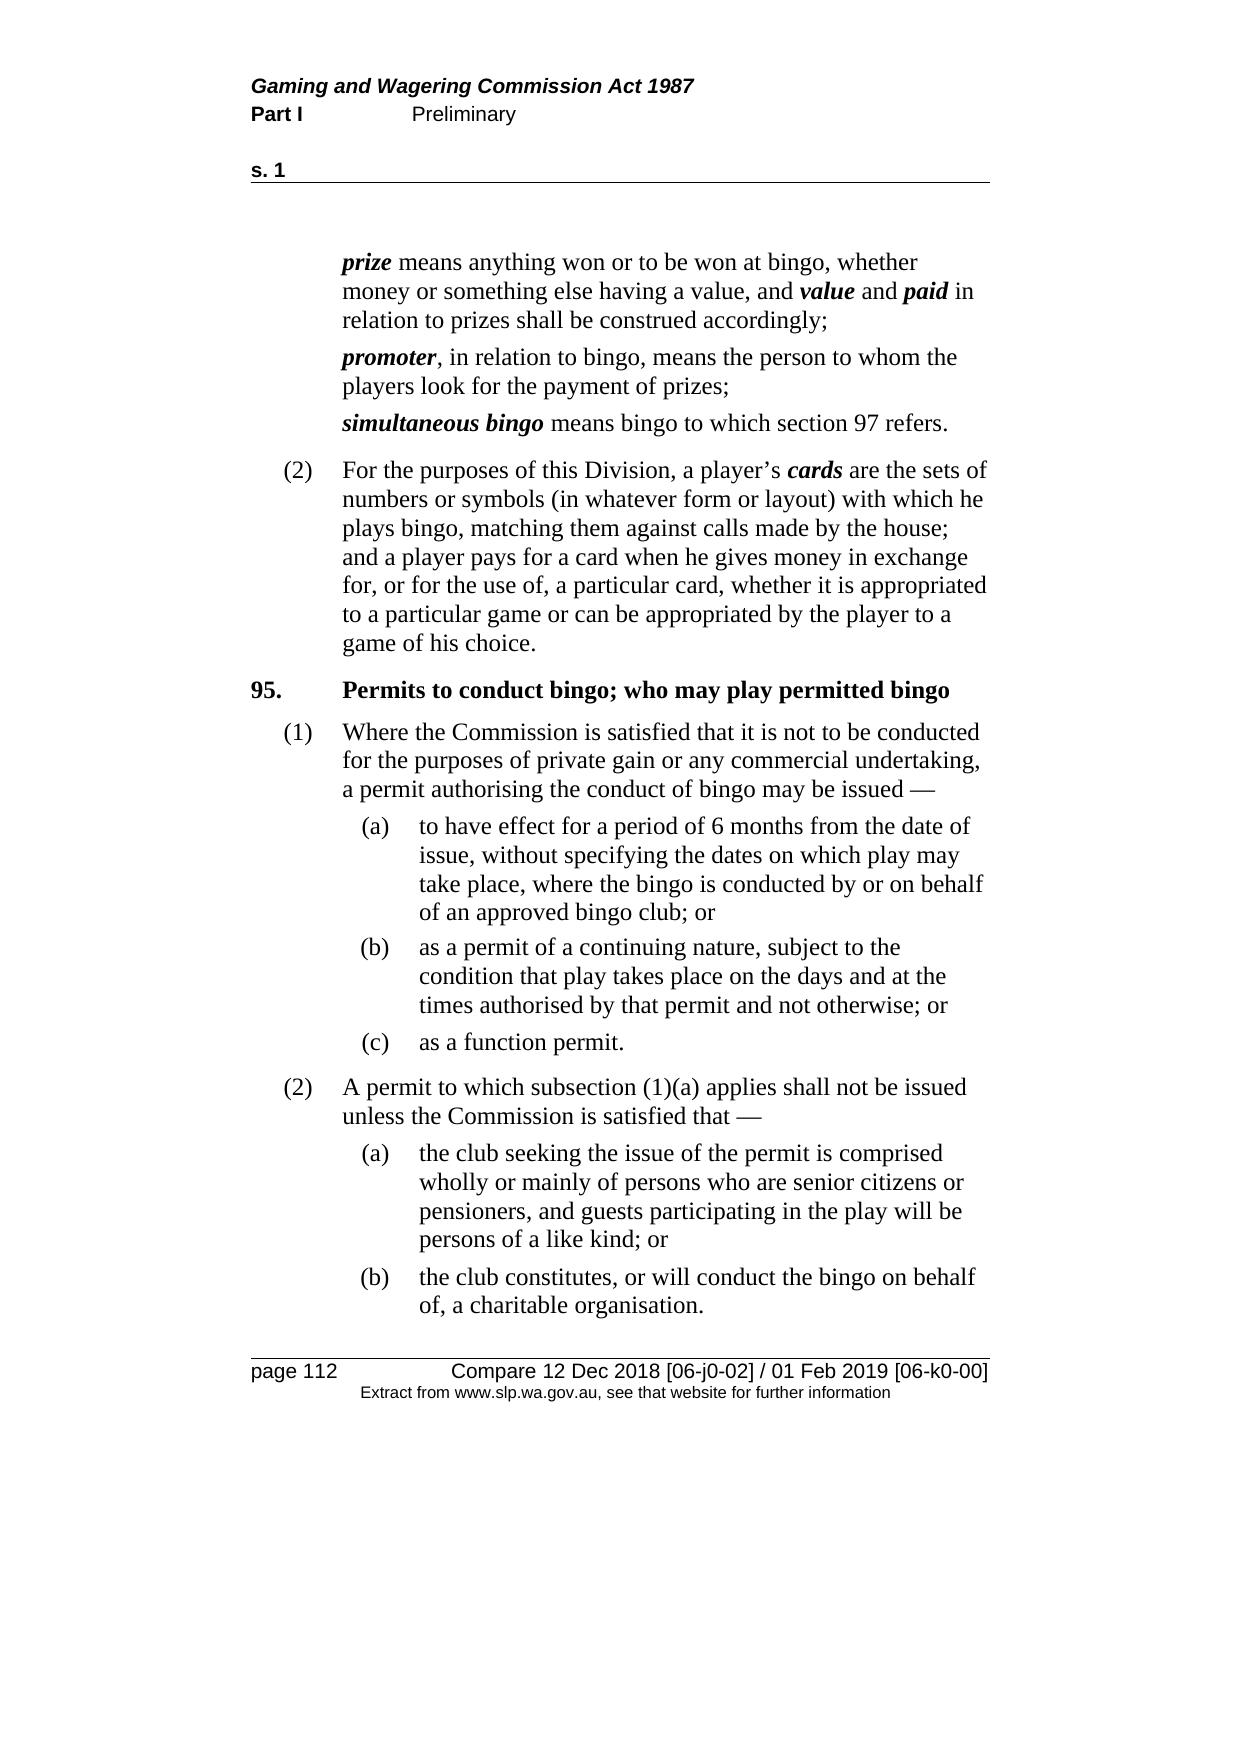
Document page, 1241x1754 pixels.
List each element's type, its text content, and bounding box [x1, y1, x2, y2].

text prize means anything won or to be won at bingo, whether money or something else having a value, and value and paid in relation to prizes shall be construed accordingly; [251, 247, 990, 334]
text (2) For the purposes of this Division, a player’s cards are the sets of numbers or symbols (in whatever form or layout) with which he plays bingo, matching them against calls made by the house; and a player pays for a card when he gives money in exchange for, or for the use of, a particular card, whether it is appropriated to a particular game or can be appropriated by the player to a game of his choice. [251, 455, 990, 657]
text (a) to have effect for a period of 6 months from the date of issue, without specifying the dates on which play may take place, where the bingo is conducted by or on behalf of an approved bingo club; or [251, 811, 990, 926]
text (b) as a permit of a continuing nature, subject to the condition that play takes place on the days and at the times authorised by that permit and not otherwise; or [251, 932, 990, 1019]
subtitle 95. Permits to conduct bingo; who may play permitted bingo [251, 675, 990, 704]
text (1) Where the Commission is satisfied that it is not to be conducted for the purposes of private gain or any commercial undertaking, a permit authorising the conduct of bingo may be issued — [251, 717, 990, 803]
text (2) A permit to which subsection (1)(a) applies shall not be issued unless the Commission is satisfied that — [251, 1072, 990, 1130]
text simultaneous bingo means bingo to which section 97 refers. [251, 408, 990, 437]
text (c) as a function permit. [251, 1027, 990, 1056]
text (a) the club seeking the issue of the permit is comprised wholly or mainly of persons who are senior citizens or pensioners, and guests participating in the play will be persons of a like kind; or [251, 1138, 990, 1253]
text (b) the club constitutes, or will conduct the bingo on behalf of, a charitable organisation. [251, 1262, 990, 1319]
text promoter, in relation to bingo, means the person to whom the players look for the payment of prizes; [251, 342, 990, 399]
